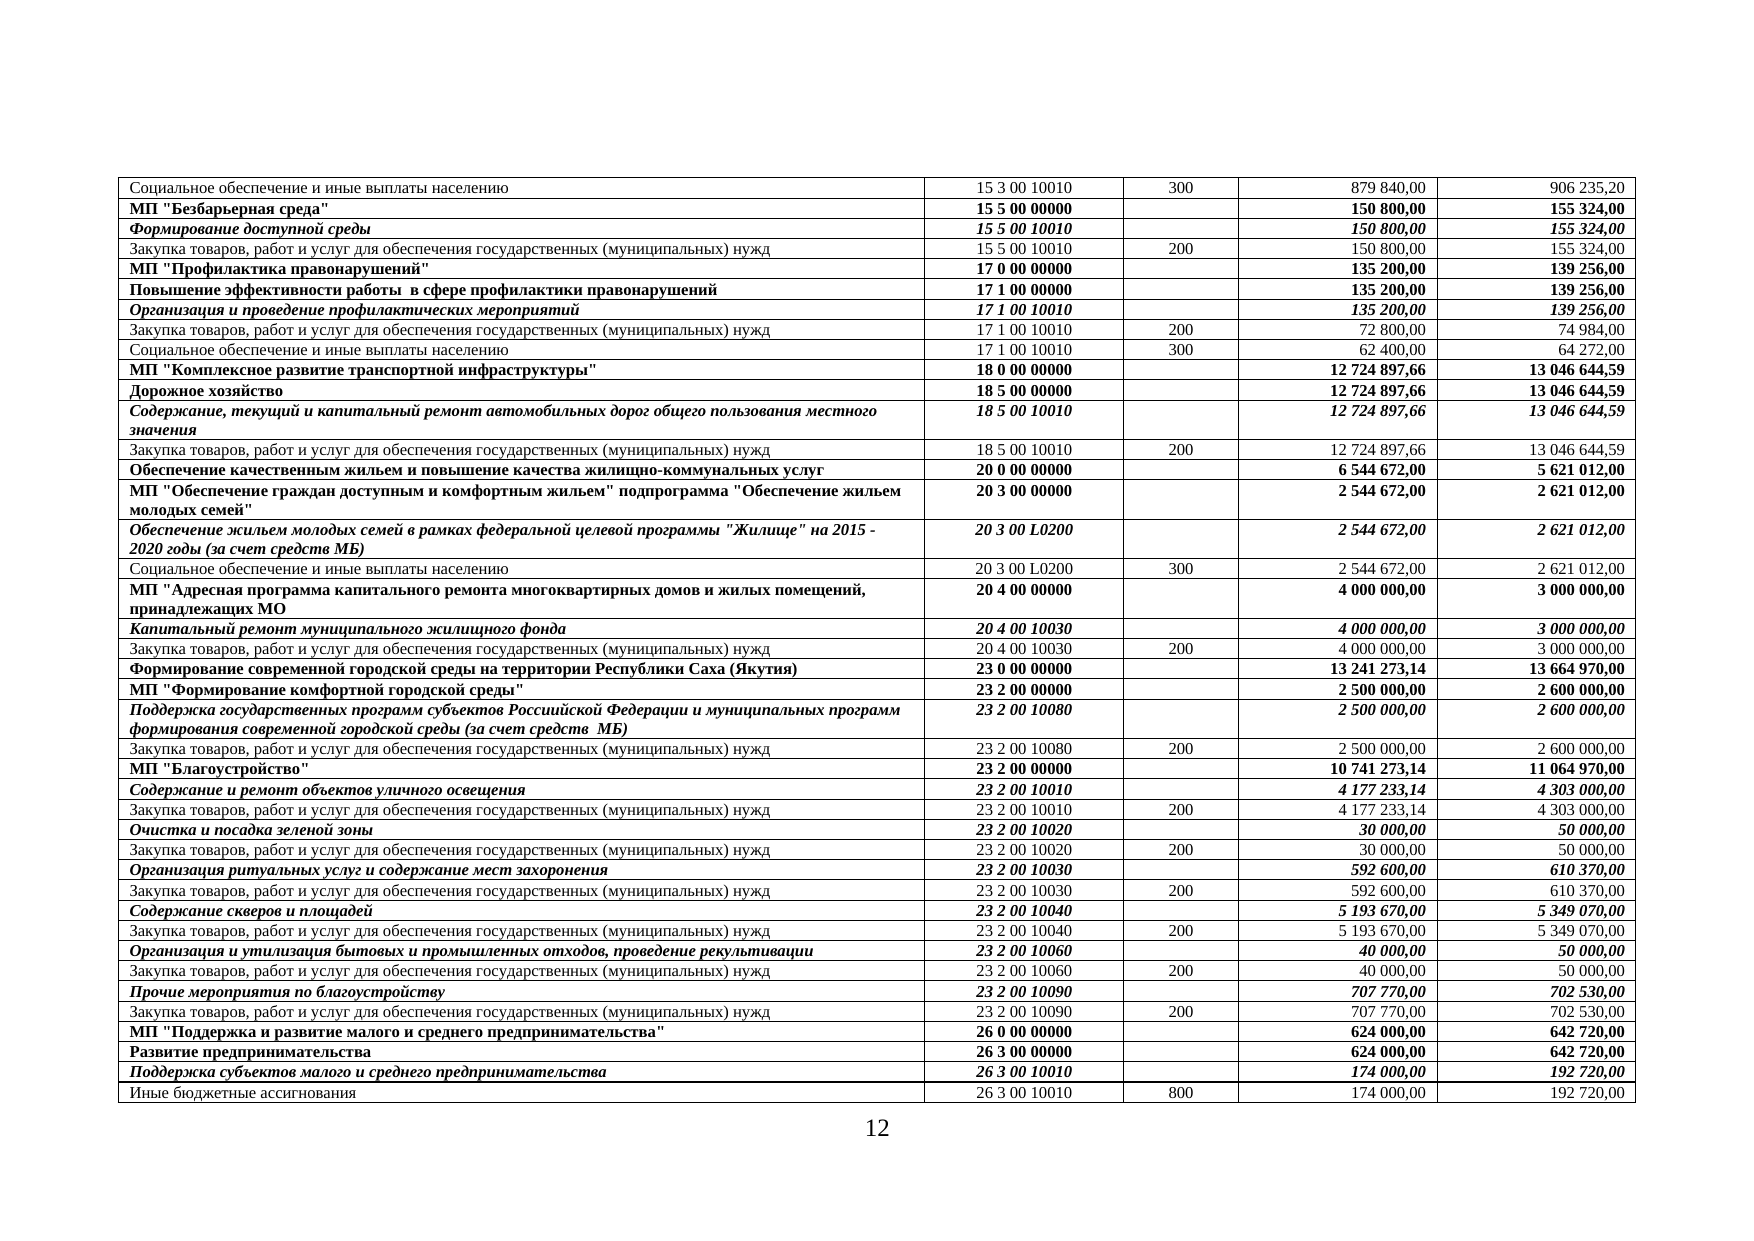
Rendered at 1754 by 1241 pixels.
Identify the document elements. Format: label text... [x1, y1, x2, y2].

table_cell 174 000,00 [1239, 1062, 1437, 1081]
table_cell 26 3 00 10010 [925, 1083, 1123, 1102]
table_cell 23 2 00 10010 [925, 779, 1123, 798]
table_cell 2 600 000,00 [1438, 739, 1635, 758]
table_cell 200 [1124, 921, 1238, 940]
table_cell 17 1 00 00000 [925, 279, 1123, 298]
table_cell Закупка товаров, работ и услуг для обеспечения государственных (муниципальных) нужд [119, 1002, 924, 1021]
table_cell 23 2 00 10090 [925, 981, 1123, 1001]
table_cell [1124, 679, 1238, 698]
table_cell 200 [1124, 1002, 1238, 1021]
table_cell [1124, 360, 1238, 379]
table_cell Закупка товаров, работ и услуг для обеспечения государственных (муниципальных) нужд [119, 921, 924, 940]
table_cell 200 [1124, 639, 1238, 658]
table_cell 200 [1124, 239, 1238, 258]
table_cell Закупка товаров, работ и услуг для обеспечения государственных (муниципальных) нужд [119, 961, 924, 980]
table_cell [1124, 820, 1238, 839]
table_cell 200 [1124, 440, 1238, 459]
table_cell 50 000,00 [1438, 941, 1635, 960]
table_cell 4 177 233,14 [1239, 779, 1437, 798]
table_cell Обеспечение жильем молодых семей в рамках федеральной целевой программы "Жилище" на 2015 - 2020 годы (за счет средств МБ) [119, 520, 924, 558]
table_cell [1124, 279, 1238, 298]
table_cell 200 [1124, 961, 1238, 980]
table_cell 707 770,00 [1239, 1002, 1437, 1021]
table_cell 200 [1124, 739, 1238, 758]
table_cell 4 177 233,14 [1239, 800, 1437, 819]
table_cell 139 256,00 [1438, 300, 1635, 319]
table_cell 50 000,00 [1438, 961, 1635, 980]
table_cell 702 530,00 [1438, 1002, 1635, 1021]
table_cell 23 2 00 10080 [925, 700, 1123, 738]
table_cell 2 621 012,00 [1438, 520, 1635, 558]
table_cell 5 193 670,00 [1239, 901, 1437, 920]
table_cell 3 000 000,00 [1438, 619, 1635, 638]
table_cell 3 000 000,00 [1438, 639, 1635, 658]
table_cell 879 840,00 [1239, 178, 1437, 197]
table_cell 40 000,00 [1239, 941, 1437, 960]
table_cell 139 256,00 [1438, 279, 1635, 298]
table_cell 74 984,00 [1438, 320, 1635, 339]
table_cell 17 1 00 10010 [925, 300, 1123, 319]
table_cell 18 0 00 00000 [925, 360, 1123, 379]
table_cell 26 3 00 00000 [925, 1042, 1123, 1061]
table_cell Закупка товаров, работ и услуг для обеспечения государственных (муниципальных) нужд [119, 800, 924, 819]
table_cell Социальное обеспечение и иные выплаты населению [119, 340, 924, 359]
table_cell 3 000 000,00 [1438, 579, 1635, 618]
table_cell 30 000,00 [1239, 820, 1437, 839]
table_cell 135 200,00 [1239, 279, 1437, 298]
table_cell [1124, 759, 1238, 778]
table_cell [1124, 860, 1238, 879]
table_cell 192 720,00 [1438, 1083, 1635, 1102]
table_cell 642 720,00 [1438, 1022, 1635, 1041]
table_cell 23 2 00 10040 [925, 921, 1123, 940]
table_cell 155 324,00 [1438, 219, 1635, 238]
table_cell 13 046 644,59 [1438, 440, 1635, 459]
table_cell Формирование современной городской среды на территории Республики Саха (Якутия) [119, 659, 924, 678]
table_cell Содержание, текущий и капитальный ремонт автомобильных дорог общего пользования местного значения [119, 401, 924, 439]
table_cell 2 500 000,00 [1239, 700, 1437, 738]
table_cell 610 370,00 [1438, 880, 1635, 899]
table_cell 20 4 00 10030 [925, 619, 1123, 638]
table_cell 2 600 000,00 [1438, 679, 1635, 698]
table_cell Содержание и ремонт объектов уличного освещения [119, 779, 924, 798]
table_cell 5 349 070,00 [1438, 921, 1635, 940]
table_cell Закупка товаров, работ и услуг для обеспечения государственных (муниципальных) нужд [119, 840, 924, 859]
table_cell 62 400,00 [1239, 340, 1437, 359]
table_cell МП "Комплексное развитие транспортной инфраструктуры" [119, 360, 924, 379]
table_cell 200 [1124, 840, 1238, 859]
table_cell 155 324,00 [1438, 239, 1635, 258]
table_cell [1124, 219, 1238, 238]
table_cell Содержание скверов и площадей [119, 901, 924, 920]
table_cell 20 4 00 10030 [925, 639, 1123, 658]
table_cell Обеспечение качественным жильем и повышение качества жилищно-коммунальных услуг [119, 460, 924, 479]
table_cell Закупка товаров, работ и услуг для обеспечения государственных (муниципальных) нужд [119, 880, 924, 899]
table_cell Закупка товаров, работ и услуг для обеспечения государственных (муниципальных) нужд [119, 739, 924, 758]
table_cell [1124, 300, 1238, 319]
table_cell МП "Профилактика правонарушений" [119, 259, 924, 278]
table_cell 50 000,00 [1438, 840, 1635, 859]
table_cell 150 800,00 [1239, 199, 1437, 218]
table_cell [1124, 619, 1238, 638]
table_cell 6 544 672,00 [1239, 460, 1437, 479]
table_cell [1124, 259, 1238, 278]
table_cell 23 2 00 10030 [925, 880, 1123, 899]
table_cell 26 3 00 10010 [925, 1062, 1123, 1081]
table_cell 624 000,00 [1239, 1042, 1437, 1061]
table_cell 135 200,00 [1239, 300, 1437, 319]
table_cell 642 720,00 [1438, 1042, 1635, 1061]
table_cell Социальное обеспечение и иные выплаты населению [119, 178, 924, 197]
table_cell Развитие предпринимательства [119, 1042, 924, 1061]
table_cell 30 000,00 [1239, 840, 1437, 859]
table_cell 4 000 000,00 [1239, 579, 1437, 618]
table_cell [1124, 1062, 1238, 1081]
table_cell 10 741 273,14 [1239, 759, 1437, 778]
table_cell МП "Обеспечение граждан доступным и комфортным жильем" подпрограмма "Обеспечение жильем молодых семей" [119, 480, 924, 519]
table_cell Иные бюджетные ассигнования [119, 1083, 924, 1102]
table_cell Дорожное хозяйство [119, 380, 924, 399]
table_cell 13 046 644,59 [1438, 360, 1635, 379]
table_cell 12 724 897,66 [1239, 360, 1437, 379]
table_cell 2 621 012,00 [1438, 559, 1635, 578]
table_cell [1124, 981, 1238, 1001]
table_cell Организация ритуальных услуг и содержание мест захоронения [119, 860, 924, 879]
table_cell [1124, 380, 1238, 399]
table_cell 702 530,00 [1438, 981, 1635, 1001]
table_cell 200 [1124, 320, 1238, 339]
table_cell 20 3 00 00000 [925, 480, 1123, 519]
table_cell 13 241 273,14 [1239, 659, 1437, 678]
table_cell 17 1 00 10010 [925, 340, 1123, 359]
table_cell 610 370,00 [1438, 860, 1635, 879]
table_cell Социальное обеспечение и иные выплаты населению [119, 559, 924, 578]
table_cell 17 0 00 00000 [925, 259, 1123, 278]
table_cell 23 2 00 10040 [925, 901, 1123, 920]
table_cell 4 000 000,00 [1239, 619, 1437, 638]
table_cell [1124, 579, 1238, 618]
table_cell 4 000 000,00 [1239, 639, 1437, 658]
table_cell 150 800,00 [1239, 239, 1437, 258]
table_cell Закупка товаров, работ и услуг для обеспечения государственных (муниципальных) нужд [119, 639, 924, 658]
table_cell 23 2 00 10020 [925, 820, 1123, 839]
table_cell 13 664 970,00 [1438, 659, 1635, 678]
table_cell 2 621 012,00 [1438, 480, 1635, 519]
table_cell 12 724 897,66 [1239, 440, 1437, 459]
table_cell 5 193 670,00 [1239, 921, 1437, 940]
table_cell [1124, 659, 1238, 678]
table_cell Организация и проведение профилактических мероприятий [119, 300, 924, 319]
table_cell 23 2 00 10060 [925, 941, 1123, 960]
table_cell Капитальный ремонт муниципального жилищного фонда [119, 619, 924, 638]
table_cell 300 [1124, 340, 1238, 359]
table_cell 13 046 644,59 [1438, 380, 1635, 399]
table_cell 5 621 012,00 [1438, 460, 1635, 479]
table_cell [1124, 401, 1238, 439]
table_cell 20 3 00 L0200 [925, 520, 1123, 558]
table_cell 23 2 00 10010 [925, 800, 1123, 819]
table_cell 20 3 00 L0200 [925, 559, 1123, 578]
table_cell [1124, 779, 1238, 798]
table_cell [1124, 1022, 1238, 1041]
table_cell 18 5 00 00000 [925, 380, 1123, 399]
table_cell 2 500 000,00 [1239, 679, 1437, 698]
table_cell [1124, 1042, 1238, 1061]
table_cell 2 544 672,00 [1239, 559, 1437, 578]
table_cell 23 2 00 10080 [925, 739, 1123, 758]
table_cell 4 303 000,00 [1438, 800, 1635, 819]
table_cell [1124, 199, 1238, 218]
table_cell [1124, 520, 1238, 558]
table_cell МП "Безбарьерная среда" [119, 199, 924, 218]
table_cell 64 272,00 [1438, 340, 1635, 359]
table_cell Формирование доступной среды [119, 219, 924, 238]
table_cell 20 0 00 00000 [925, 460, 1123, 479]
table_cell 23 2 00 00000 [925, 759, 1123, 778]
table_cell 135 200,00 [1239, 259, 1437, 278]
table_cell 5 349 070,00 [1438, 901, 1635, 920]
table_cell 13 046 644,59 [1438, 401, 1635, 439]
table_cell 200 [1124, 880, 1238, 899]
table_cell 592 600,00 [1239, 860, 1437, 879]
table_cell 2 544 672,00 [1239, 480, 1437, 519]
table_cell 72 800,00 [1239, 320, 1437, 339]
table_cell 174 000,00 [1239, 1083, 1437, 1102]
table_cell 20 4 00 00000 [925, 579, 1123, 618]
table_cell 40 000,00 [1239, 961, 1437, 980]
table_cell 11 064 970,00 [1438, 759, 1635, 778]
table_cell [1124, 941, 1238, 960]
table_cell 23 2 00 10020 [925, 840, 1123, 859]
table_cell 50 000,00 [1438, 820, 1635, 839]
table_cell 23 2 00 10090 [925, 1002, 1123, 1021]
table_cell Повышение эффективности работы в сфере профилактики правонарушений [119, 279, 924, 298]
table_cell 23 2 00 10030 [925, 860, 1123, 879]
table_cell Закупка товаров, работ и услуг для обеспечения государственных (муниципальных) нужд [119, 440, 924, 459]
table_cell 624 000,00 [1239, 1022, 1437, 1041]
table_cell Очистка и посадка зеленой зоны [119, 820, 924, 839]
table_cell [1124, 460, 1238, 479]
table_cell МП "Благоустройство" [119, 759, 924, 778]
table_cell 139 256,00 [1438, 259, 1635, 278]
table_cell 18 5 00 10010 [925, 440, 1123, 459]
table_cell МП "Поддержка и развитие малого и среднего предпринимательства" [119, 1022, 924, 1041]
table_cell 23 0 00 00000 [925, 659, 1123, 678]
table_cell 23 2 00 00000 [925, 679, 1123, 698]
table_cell 12 724 897,66 [1239, 380, 1437, 399]
table_cell 17 1 00 10010 [925, 320, 1123, 339]
table_cell 15 3 00 10010 [925, 178, 1123, 197]
table_cell Закупка товаров, работ и услуг для обеспечения государственных (муниципальных) нужд [119, 320, 924, 339]
table_cell 592 600,00 [1239, 880, 1437, 899]
table_cell 155 324,00 [1438, 199, 1635, 218]
table_cell 300 [1124, 178, 1238, 197]
table_cell 2 544 672,00 [1239, 520, 1437, 558]
table_cell МП "Адресная программа капитального ремонта многоквартирных домов и жилых помещений, принадлежащих МО [119, 579, 924, 618]
table_cell Поддержка субъектов малого и среднего предпринимательства [119, 1062, 924, 1081]
table_cell Поддержка государственных программ субъектов Россиийской Федерации и муниципальных программ формирования современной городской среды (за счет средств МБ) [119, 700, 924, 738]
table_cell Прочие мероприятия по благоустройству [119, 981, 924, 1001]
table_cell 4 303 000,00 [1438, 779, 1635, 798]
table_cell 15 5 00 10010 [925, 239, 1123, 258]
table_cell 23 2 00 10060 [925, 961, 1123, 980]
table_cell 906 235,20 [1438, 178, 1635, 197]
table_cell 150 800,00 [1239, 219, 1437, 238]
table_cell 12 724 897,66 [1239, 401, 1437, 439]
table_cell 800 [1124, 1083, 1238, 1102]
table_cell Организация и утилизация бытовых и промышленных отходов, проведение рекультивации [119, 941, 924, 960]
table_cell 192 720,00 [1438, 1062, 1635, 1081]
table_cell 707 770,00 [1239, 981, 1437, 1001]
table_cell [1124, 901, 1238, 920]
table_cell 2 500 000,00 [1239, 739, 1437, 758]
table_cell 200 [1124, 800, 1238, 819]
table_cell 15 5 00 00000 [925, 199, 1123, 218]
table_cell [1124, 700, 1238, 738]
table_cell [1124, 480, 1238, 519]
table_cell 18 5 00 10010 [925, 401, 1123, 439]
table_cell 2 600 000,00 [1438, 700, 1635, 738]
table_cell 15 5 00 10010 [925, 219, 1123, 238]
table_cell 300 [1124, 559, 1238, 578]
table_cell МП "Формирование комфортной городской среды" [119, 679, 924, 698]
table_cell 26 0 00 00000 [925, 1022, 1123, 1041]
table_cell Закупка товаров, работ и услуг для обеспечения государственных (муниципальных) нужд [119, 239, 924, 258]
